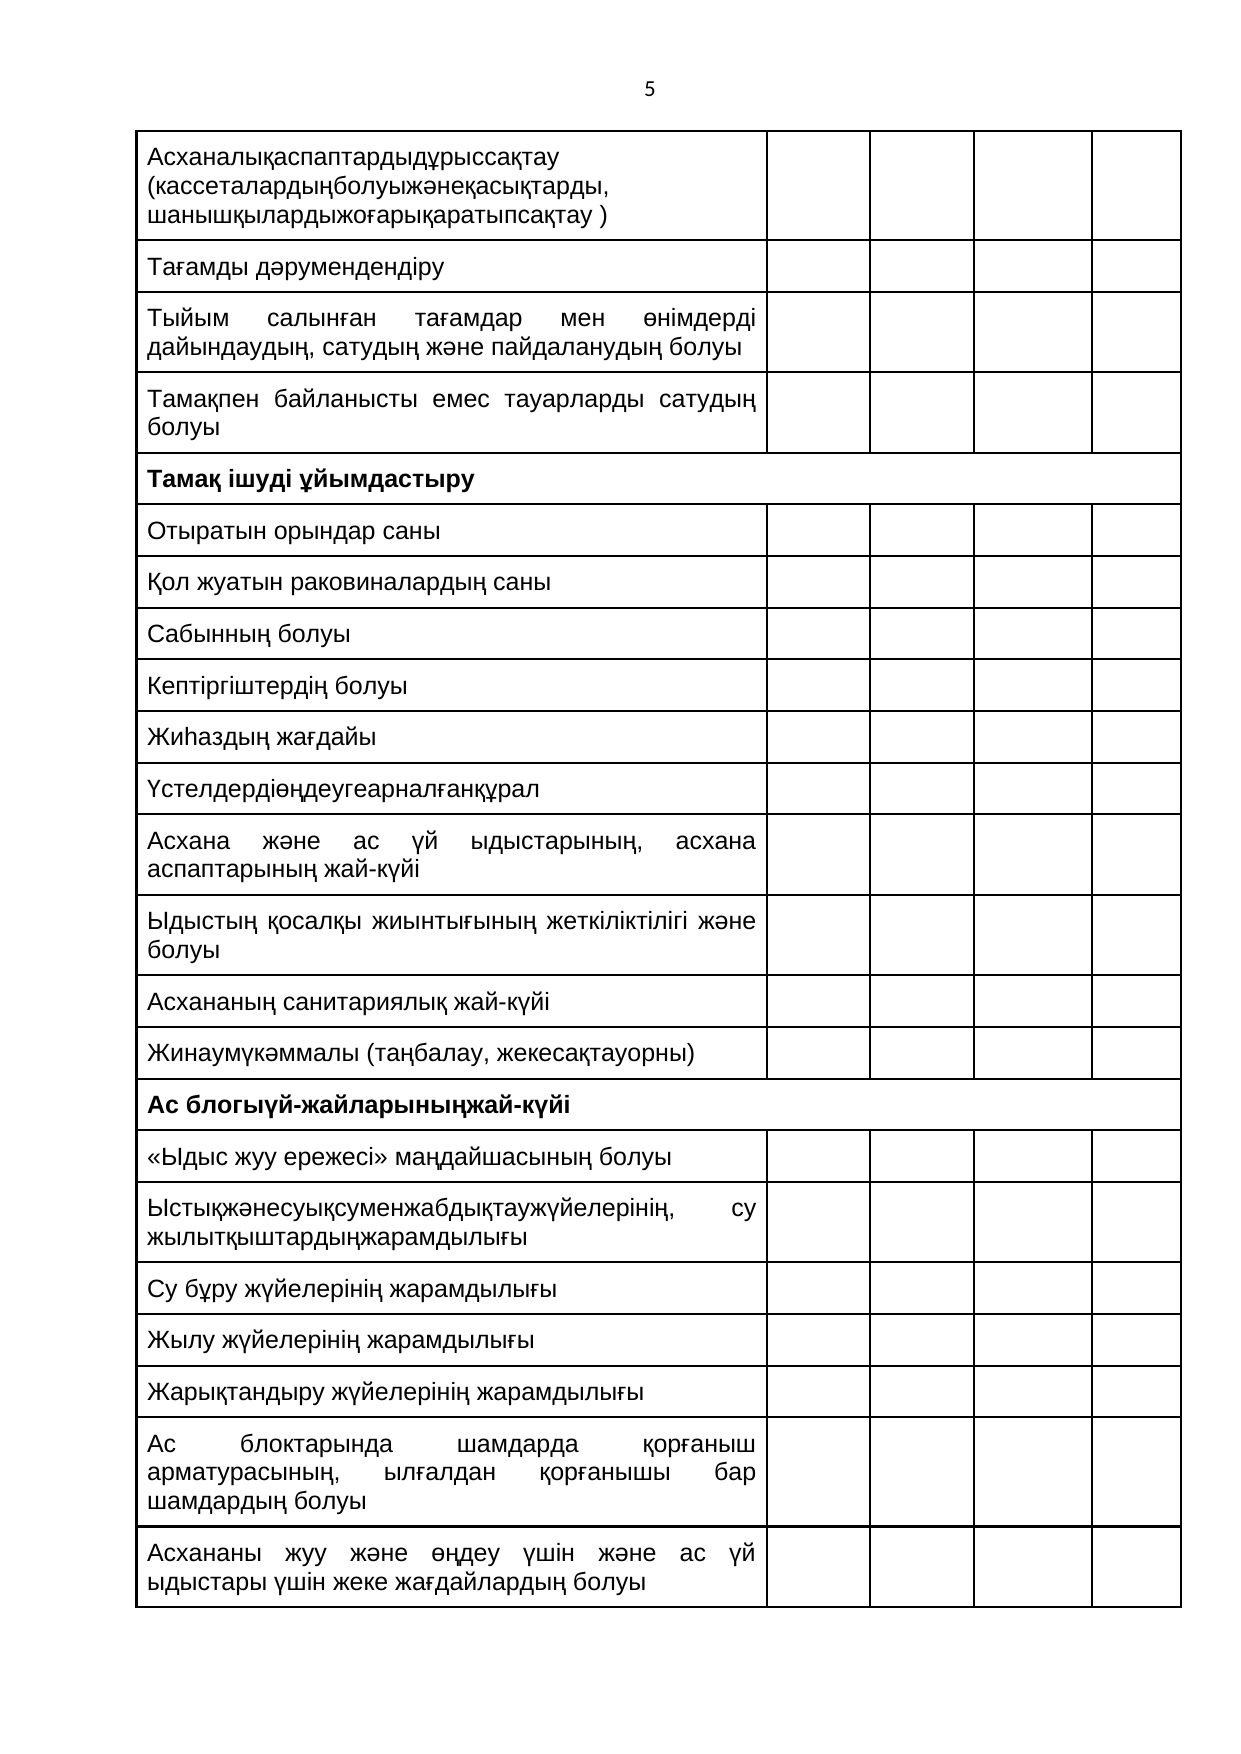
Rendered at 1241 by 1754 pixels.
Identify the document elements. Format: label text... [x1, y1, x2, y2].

table_cell [871, 896, 973, 974]
table_cell [871, 976, 973, 1026]
table_cell [975, 1418, 1091, 1525]
table_cell [1093, 1528, 1180, 1606]
table_cell [768, 1028, 869, 1077]
table_cell Тағамды дәрумендендіру [138, 241, 766, 291]
table_cell [975, 241, 1091, 291]
table_cell [768, 1528, 869, 1606]
table_cell [871, 1183, 973, 1261]
table_cell [768, 1418, 869, 1525]
table_cell Жылу жүйелерінің жарамдылығы [138, 1315, 766, 1364]
table_cell [1093, 1028, 1180, 1077]
table_cell Жинаумүкәммалы (таңбалау, жекесақтауорны) [138, 1028, 766, 1077]
table_cell [975, 505, 1091, 555]
table_cell [871, 712, 973, 762]
table_cell «Ыдыс жуу ережесі» маңдайшасының болуы [138, 1131, 766, 1181]
table_cell [871, 373, 973, 452]
table_cell [871, 660, 973, 710]
table_cell [1093, 712, 1180, 762]
table_cell [975, 1367, 1091, 1416]
table_cell Асханалықаспаптардыдұрыссақтау (кассеталардыңболуыжәнеқасықтарды, шанышқылардыжоғарықаратыпсақтау ) [138, 132, 766, 239]
table_cell [975, 1028, 1091, 1077]
table_cell [1093, 557, 1180, 607]
table_cell Тамақпен байланысты емес тауарларды сатудың болуы [138, 373, 766, 452]
table_cell [768, 976, 869, 1026]
table_cell [768, 1183, 869, 1261]
table_cell Сабынның болуы [138, 609, 766, 658]
table_cell Үстелдердіөңдеугеарналғанқұрал [138, 764, 766, 813]
table_cell [768, 1131, 869, 1181]
table_cell [871, 293, 973, 371]
table_cell Ас блоктарында шамдарда қорғаныш арматурасының, ылғалдан қорғанышы бар шамдардың болуы [138, 1418, 766, 1525]
table_cell [768, 505, 869, 555]
table_cell [975, 896, 1091, 974]
table_cell [871, 1263, 973, 1313]
table_cell [1093, 1131, 1180, 1181]
table_cell [975, 1131, 1091, 1181]
table_cell Кептіргіштердің болуы [138, 660, 766, 710]
table_cell Қол жуатын раковиналардың саны [138, 557, 766, 607]
table_cell [871, 1028, 973, 1077]
table_cell Жиһаздың жағдайы [138, 712, 766, 762]
table_cell [975, 1528, 1091, 1606]
table_cell [975, 132, 1091, 239]
table_cell [1093, 293, 1180, 371]
table_cell [1093, 505, 1180, 555]
table_cell [1093, 373, 1180, 452]
table_cell [1093, 660, 1180, 710]
table_cell Асхананың санитариялық жай-күйі [138, 976, 766, 1026]
table_cell Отыратын орындар саны [138, 505, 766, 555]
table_cell [768, 609, 869, 658]
table_cell [871, 1315, 973, 1364]
table_cell [975, 815, 1091, 894]
table_cell [768, 660, 869, 710]
table_cell [1093, 764, 1180, 813]
table_cell [871, 1131, 973, 1181]
table_cell [871, 1367, 973, 1416]
table_cell [1093, 1263, 1180, 1313]
table_cell [1093, 1315, 1180, 1364]
table_cell Тамақ ішуді ұйымдастыру [138, 454, 1180, 503]
table_cell Ыстықжәнесуықсуменжабдықтаужүйелерінің, су жылытқыштардыңжарамдылығы [138, 1183, 766, 1261]
table_cell [871, 241, 973, 291]
table_cell [768, 241, 869, 291]
table_cell Асхананы жуу және өңдеу үшін және ас үй ыдыстары үшін жеке жағдайлардың болуы [138, 1528, 766, 1606]
table_cell [975, 609, 1091, 658]
table_cell [975, 1315, 1091, 1364]
table_cell [871, 1528, 973, 1606]
table_cell [768, 896, 869, 974]
table_cell Асхана және ас үй ыдыстарының, асхана аспаптарының жай-күйі [138, 815, 766, 894]
table_cell [871, 1418, 973, 1525]
table_cell Ыдыстың қосалқы жиынтығының жеткіліктілігі және болуы [138, 896, 766, 974]
table_cell [1093, 896, 1180, 974]
table_cell [768, 1367, 869, 1416]
table_cell [975, 1263, 1091, 1313]
table_cell [871, 815, 973, 894]
table_cell Ас блогыүй-жайларыныңжай-күйі [138, 1080, 1180, 1129]
table_cell [975, 293, 1091, 371]
table_cell Жарықтандыру жүйелерінің жарамдылығы [138, 1367, 766, 1416]
table_cell [871, 764, 973, 813]
table_cell [1093, 815, 1180, 894]
table_cell Су бұру жүйелерінің жарамдылығы [138, 1263, 766, 1313]
table_cell [871, 557, 973, 607]
table_cell [975, 1183, 1091, 1261]
table_cell [871, 132, 973, 239]
table_cell [975, 557, 1091, 607]
table_cell [871, 505, 973, 555]
table_cell [768, 1315, 869, 1364]
table_cell [975, 373, 1091, 452]
table_cell [975, 712, 1091, 762]
table_cell [768, 815, 869, 894]
table_cell [975, 764, 1091, 813]
table_cell [1093, 1183, 1180, 1261]
table_cell [1093, 132, 1180, 239]
table_cell [768, 1263, 869, 1313]
table_cell [768, 557, 869, 607]
table_cell [1093, 241, 1180, 291]
table_cell [1093, 1418, 1180, 1525]
table_cell [1093, 976, 1180, 1026]
table_cell [768, 764, 869, 813]
table_cell [1093, 609, 1180, 658]
table_cell [1093, 1367, 1180, 1416]
table_cell [768, 293, 869, 371]
table_cell Тыйым салынған тағамдар мен өнімдерді дайындаудың, сатудың және пайдаланудың болуы [138, 293, 766, 371]
table_cell [975, 660, 1091, 710]
table_cell [975, 976, 1091, 1026]
table_cell [768, 712, 869, 762]
table_cell [768, 132, 869, 239]
table_cell [871, 609, 973, 658]
table_cell [768, 373, 869, 452]
